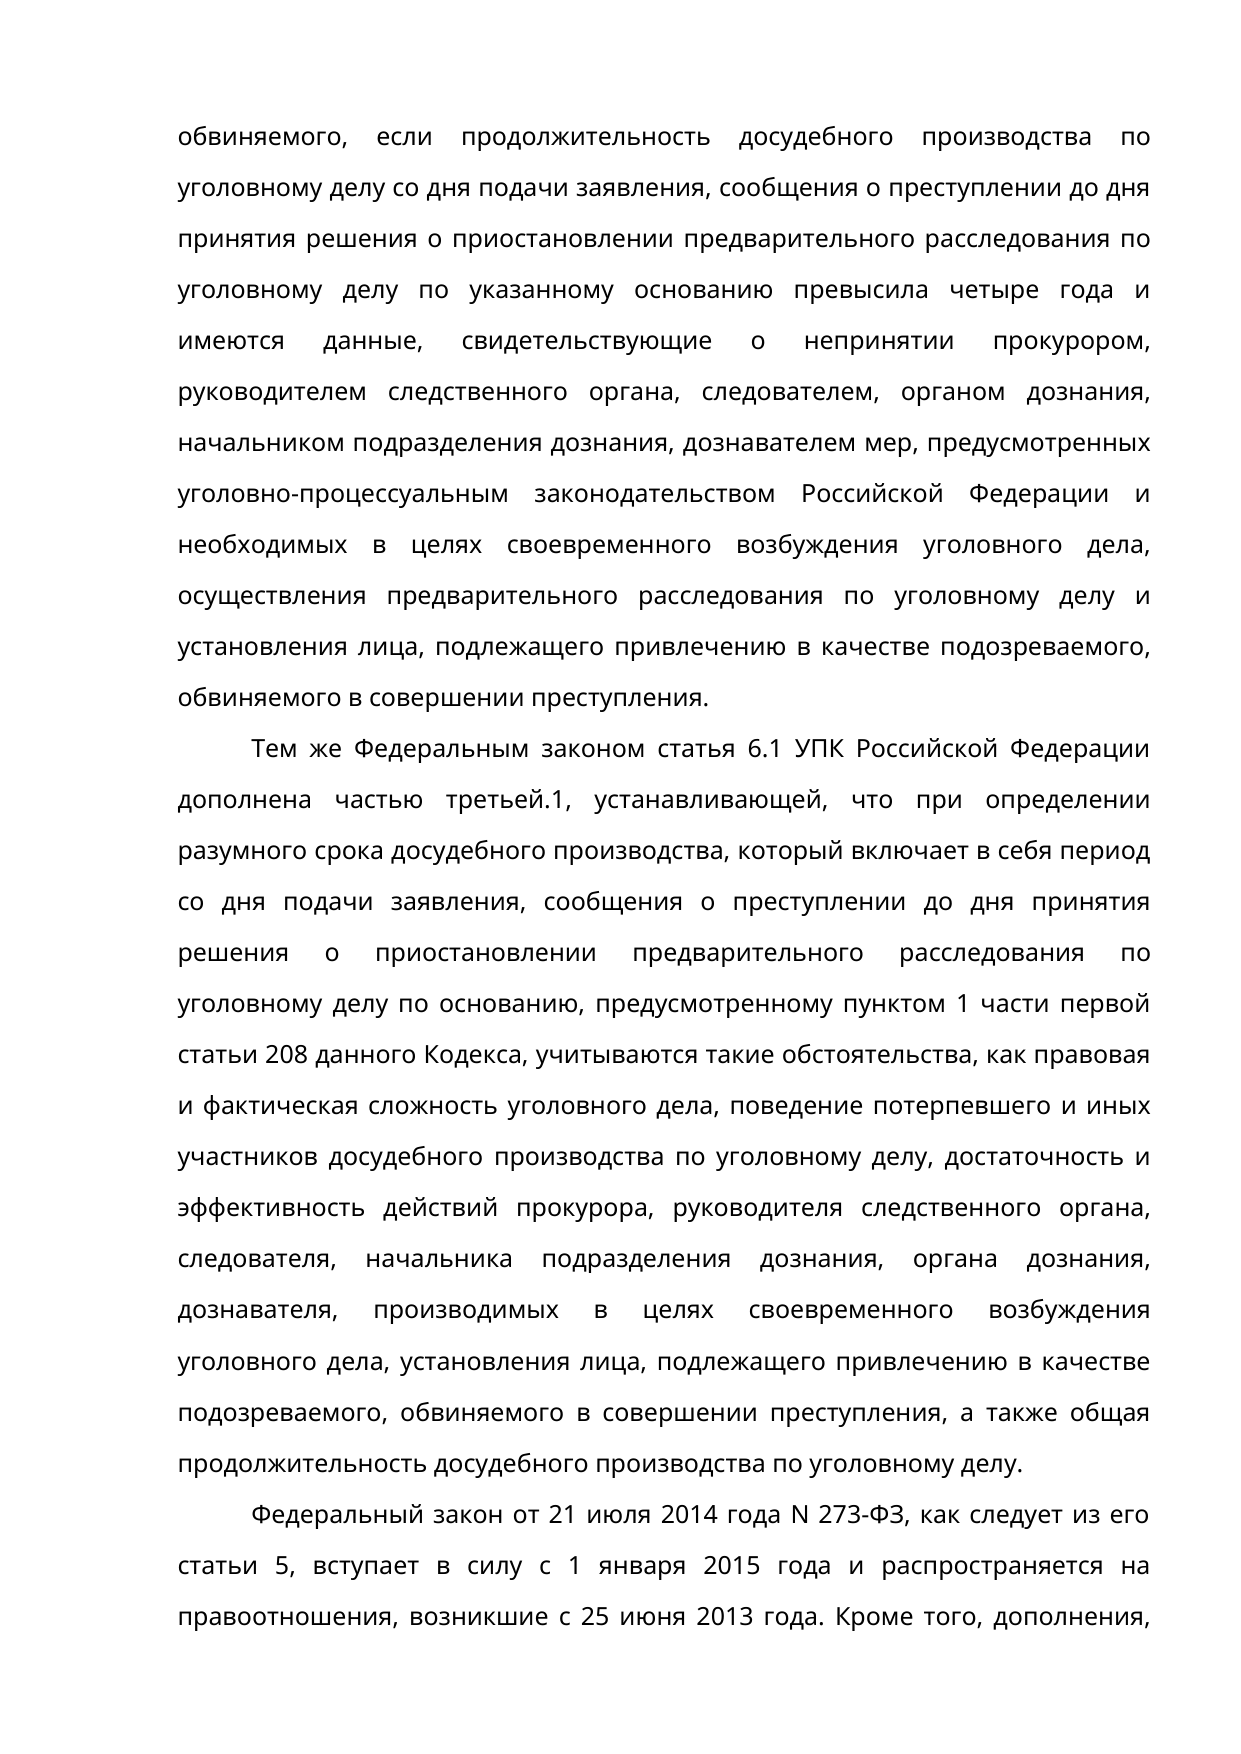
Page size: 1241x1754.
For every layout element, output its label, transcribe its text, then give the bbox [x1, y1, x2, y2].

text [177, 1496, 1152, 1632]
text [177, 118, 1152, 714]
text Тем же Федеральным законом статья 6.1 УПК Российской Федерации дополнена частью третьей.1, устанавливающей, что при определении разумного срока досудебного производства, который включает в себя период со дня подачи заявления, сообщения о преступлении до дня принятия решения о приостановлении предварительного расследования по уголовному делу по основанию, предусмотренному пунктом 1 части первой статьи 208 данного Кодекса, учитываются такие обстоятельства, как правовая и фактическая сложность уголовного дела, поведение потерпевшего и иных участников досудебного производства по уголовному делу, достаточность и эффективность действий прокурора, руководителя следственного органа, следователя, начальника подразделения дознания, органа дознания, дознавателя, производимых в целях своевременного возбуждения уголовного дела, установления лица, подлежащего привлечению в качестве подозреваемого, обвиняемого в совершении преступления, а также общая продолжительность досудебного производства по уголовному делу. [177, 731, 1152, 1479]
